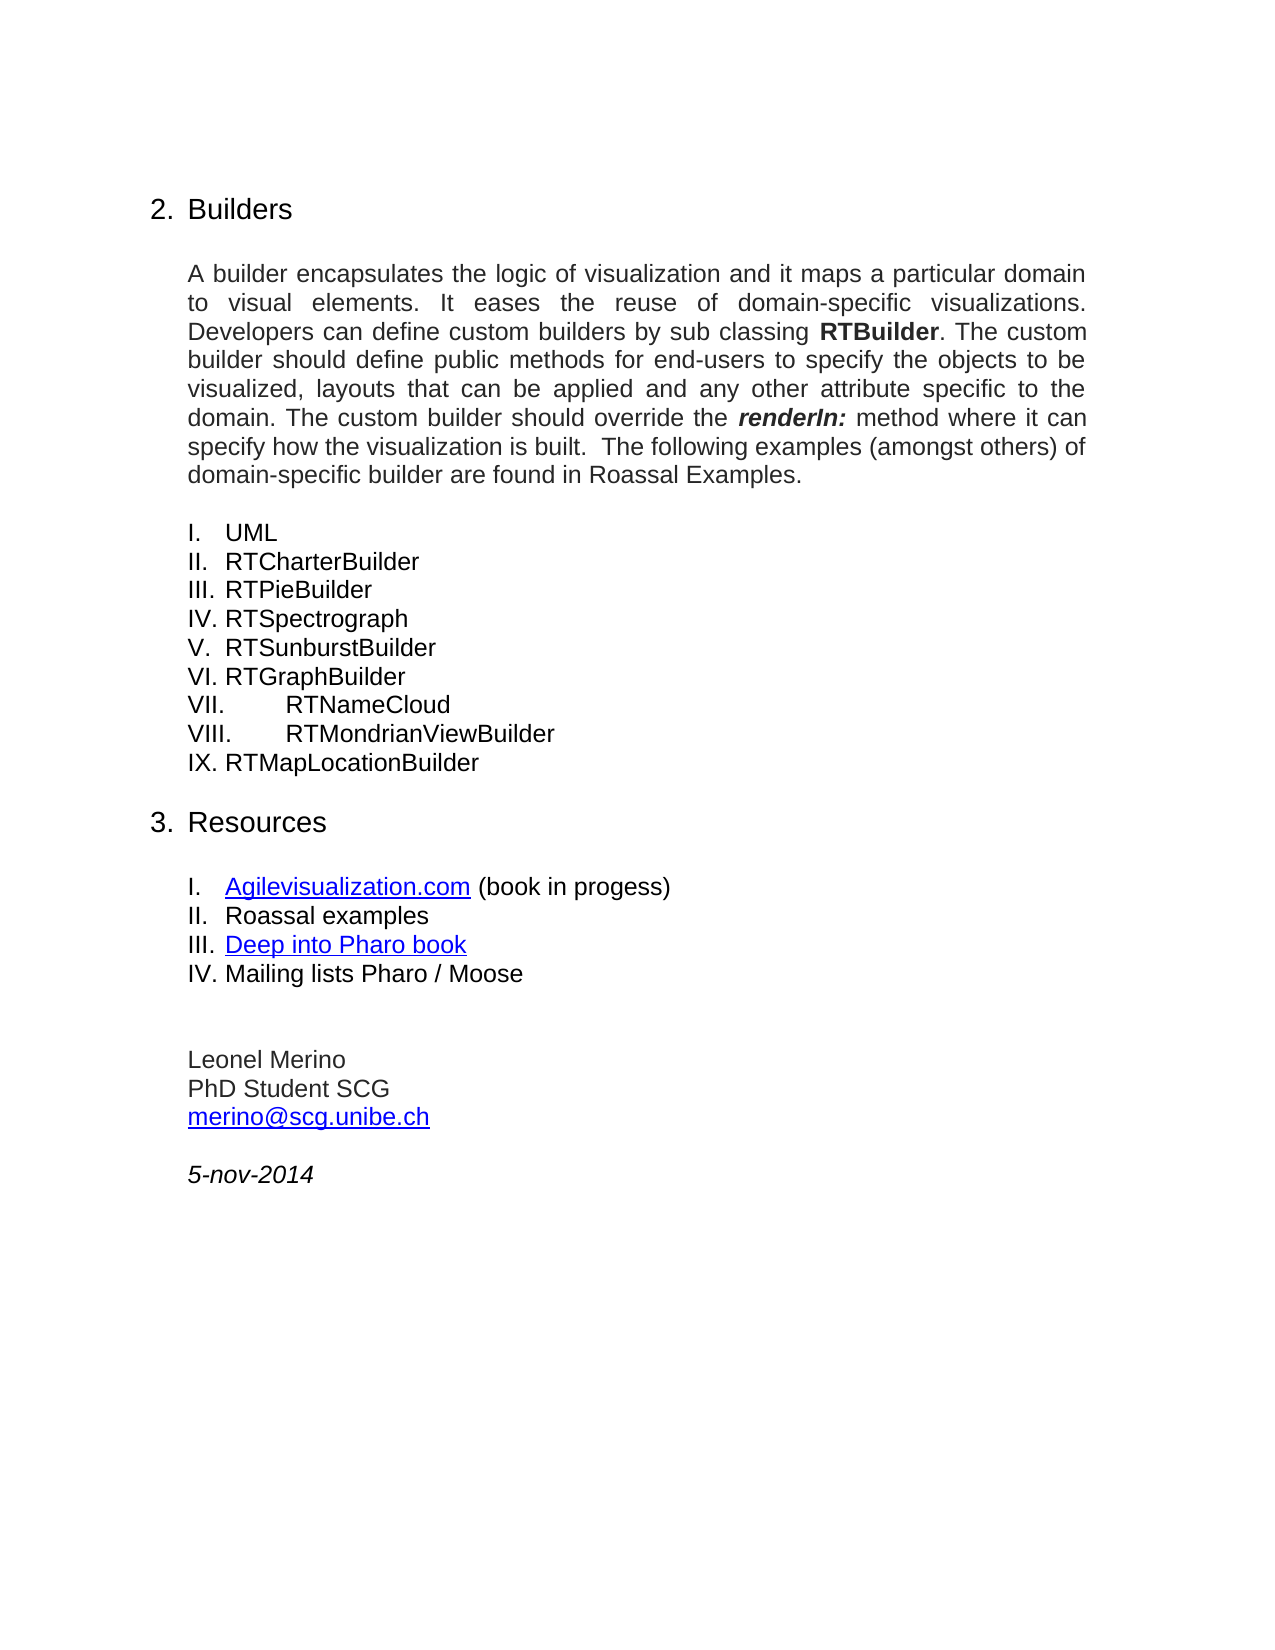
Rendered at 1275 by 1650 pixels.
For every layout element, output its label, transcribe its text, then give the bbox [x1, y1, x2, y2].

list Deep into Pharo book [187, 930, 1087, 959]
list RTNameCloud [187, 690, 1087, 719]
list RTPieBuilder [187, 575, 1087, 604]
text merino@scg.unibe.ch [187, 1102, 1087, 1131]
list Resources [150, 805, 1087, 839]
list RTSunburstBuilder [187, 633, 1087, 662]
list Roassal examples [187, 901, 1087, 930]
text A builder encapsulates the logic of visualization and it maps a particular domain to visual elements. It eases the reuse of domain-specific visualizations. Developers can define custom builders by sub classing RTBuilder. The custom builder should define public methods for end-users to specify the objects to be visualized, layouts that can be applied and any other attribute specific to the domain. The custom builder should override the renderIn: method where it can specify how the visualization is built. The following examples (amongst others) of domain-specific builder are found in Roassal Examples. [187, 259, 1087, 489]
list RTMapLocationBuilder [187, 748, 1087, 777]
list Mailing lists Pharo / Moose [187, 959, 1087, 987]
text 5-nov-2014 [187, 1160, 1087, 1189]
list Builders [150, 192, 1087, 226]
list RTGraphBuilder [187, 662, 1087, 690]
list RTSpectrograph [187, 604, 1087, 633]
list RTMondrianViewBuilder [187, 719, 1087, 748]
list RTCharterBuilder [187, 547, 1087, 575]
list UML [187, 518, 1087, 547]
text PhD Student SCG [187, 1074, 1087, 1102]
text Leonel Merino [187, 1045, 1087, 1074]
list Agilevisualization.com (book in progess) [187, 872, 1087, 901]
